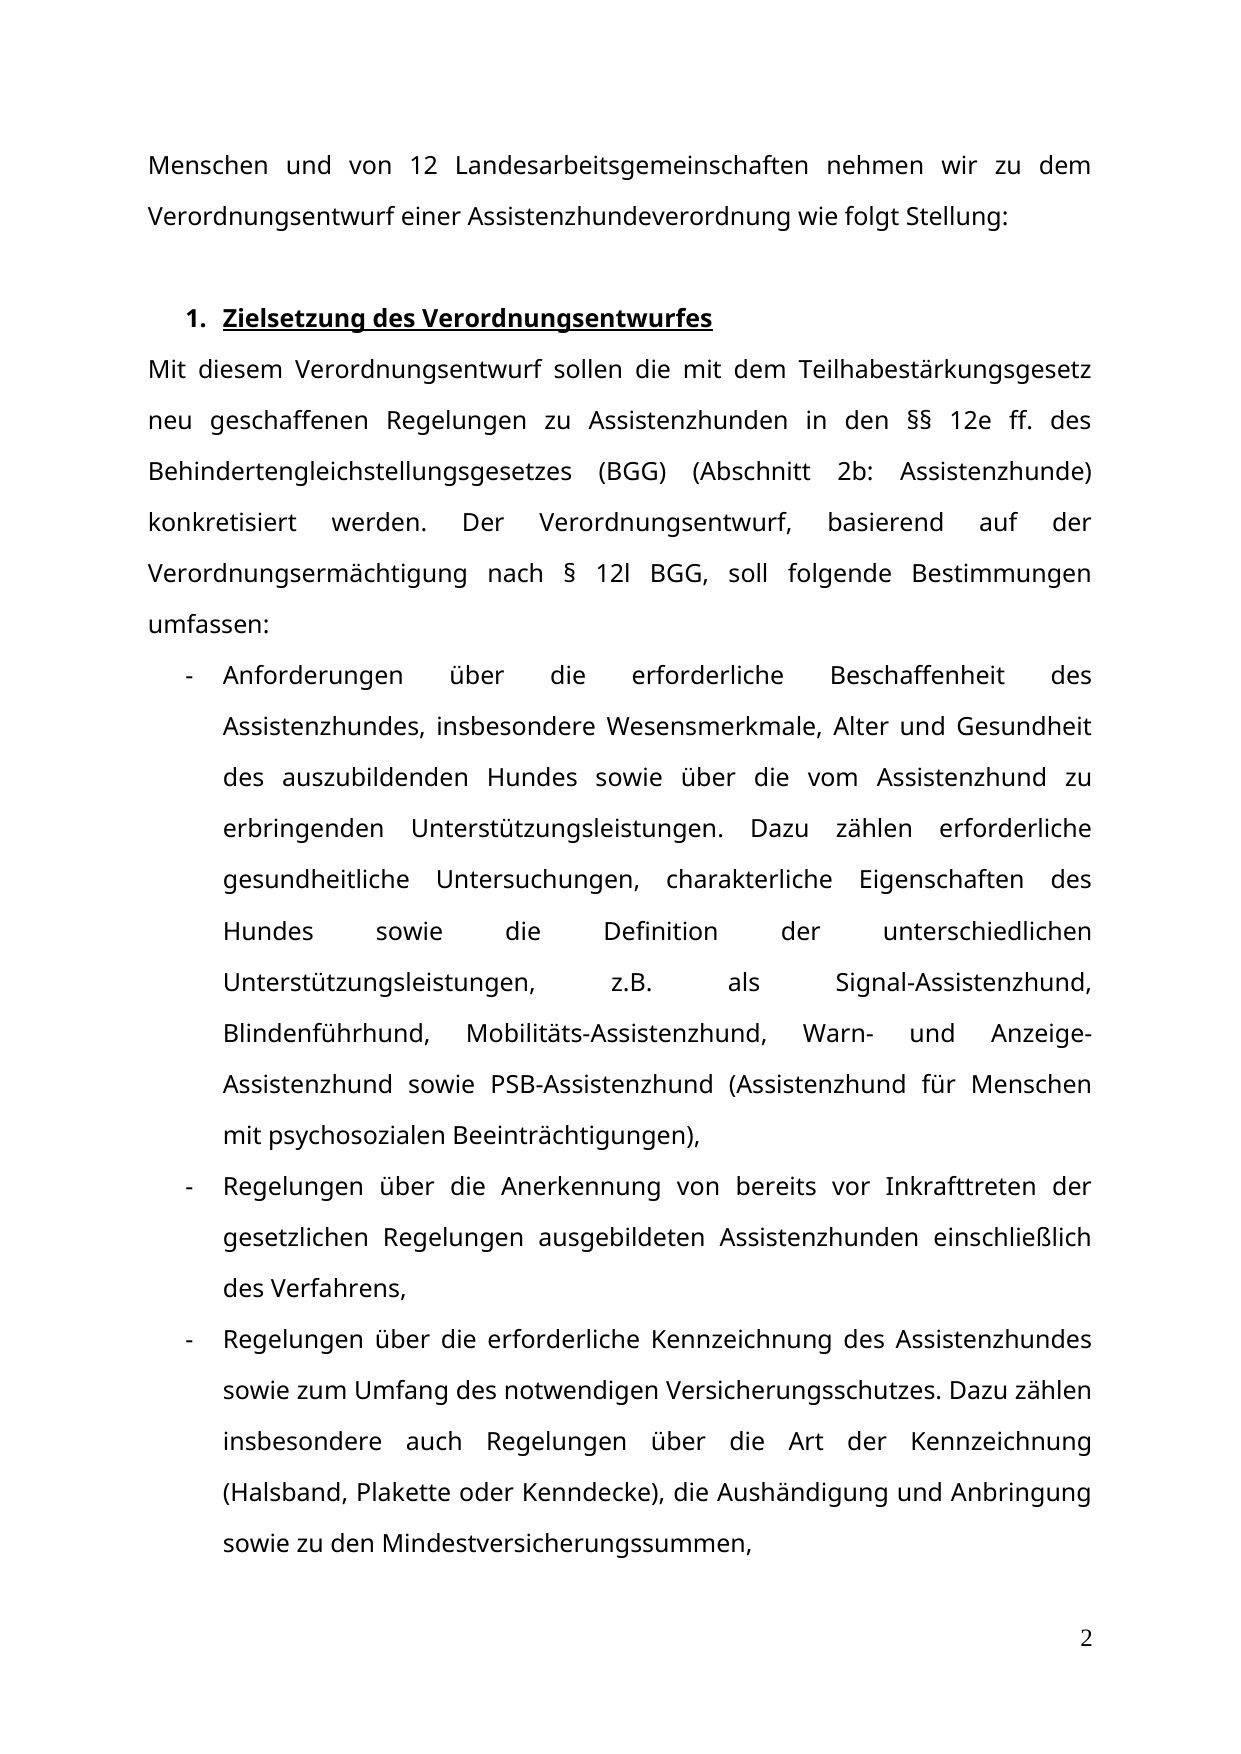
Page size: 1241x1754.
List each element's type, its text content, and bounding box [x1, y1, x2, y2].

list Regelungen über die erforderliche Kennzeichnung des Assistenzhundes sowie zum Umfang des notwendigen Versicherungsschutzes. Dazu zählen insbesondere auch Regelungen über die Art der Kennzeichnung (Halsband, Plakette oder Kenndecke), die Aushändigung und Anbringung sowie zu den Mindestversicherungssummen, [185, 1322, 1093, 1560]
list Anforderungen über die erforderliche Beschaffenheit des Assistenzhundes, insbesondere Wesensmerkmale, Alter und Gesundheit des auszubildenden Hundes sowie über die vom Assistenzhund zu erbringenden Unterstützungsleistungen. Dazu zählen erforderliche gesundheitliche Untersuchungen, charakterliche Eigenschaften des Hundes sowie die Definition der unterschiedlichen Unterstützungsleistungen, z.B. als Signal-Assistenzhund, Blindenführhund, Mobilitäts-Assistenzhund, Warn- und Anzeige-Assistenzhund sowie PSB-Assistenzhund (Assistenzhund für Menschen mit psychosozialen Beeinträchtigungen), [185, 658, 1093, 1151]
text Mit diesem Verordnungsentwurf sollen die mit dem Teilhabestärkungsgesetz neu geschaffenen Regelungen zu Assistenzhunden in den §§ 12e ff. des Behindertengleichstellungsgesetzes (BGG) (Abschnitt 2b: Assistenzhunde) konkretisiert werden. Der Verordnungsentwurf, basierend auf der Verordnungsermächtigung nach § 12l BGG, soll folgende Bestimmungen umfassen: [148, 352, 1093, 641]
list Regelungen über die Anerkennung von bereits vor Inkrafttreten der gesetzlichen Regelungen ausgebildeten Assistenzhunden einschließlich des Verfahrens, [185, 1168, 1093, 1304]
list Zielsetzung des Verordnungsentwurfes [185, 301, 1093, 335]
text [148, 148, 1093, 233]
